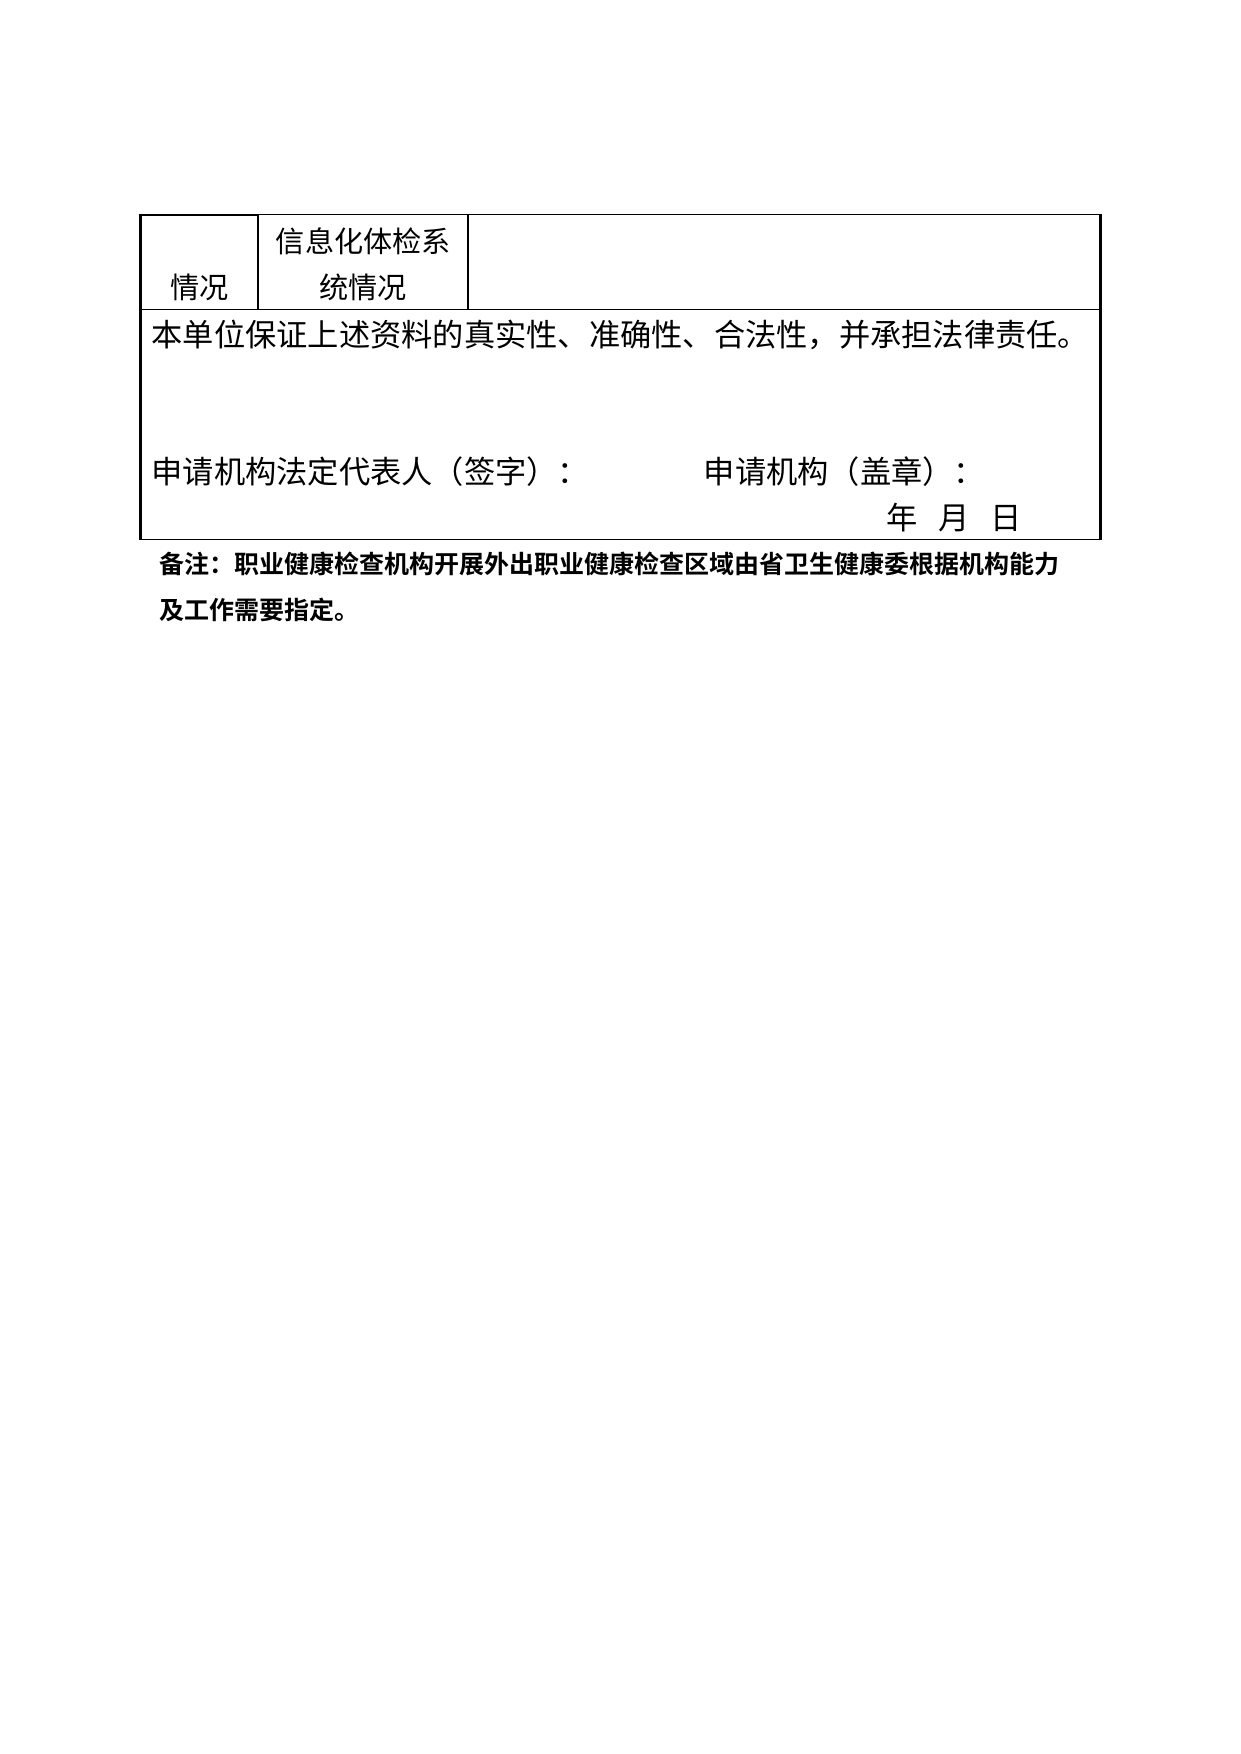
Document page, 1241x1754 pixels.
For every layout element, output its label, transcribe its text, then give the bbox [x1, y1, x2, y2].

table_cell [469, 215, 1099, 308]
table_cell 本单位保证上述资料的真实性、准确性、合法性，并承担法律责任。 申请机构法定代表人（签字）： 申请机构（盖章）： 年 月 日 [142, 310, 1099, 539]
table_cell 信息化体检系统情况 [259, 215, 467, 308]
text 备注：职业健康检查机构开展外出职业健康检查区域由省卫生健康委根据机构能力及工作需要指定。 [159, 540, 1081, 632]
